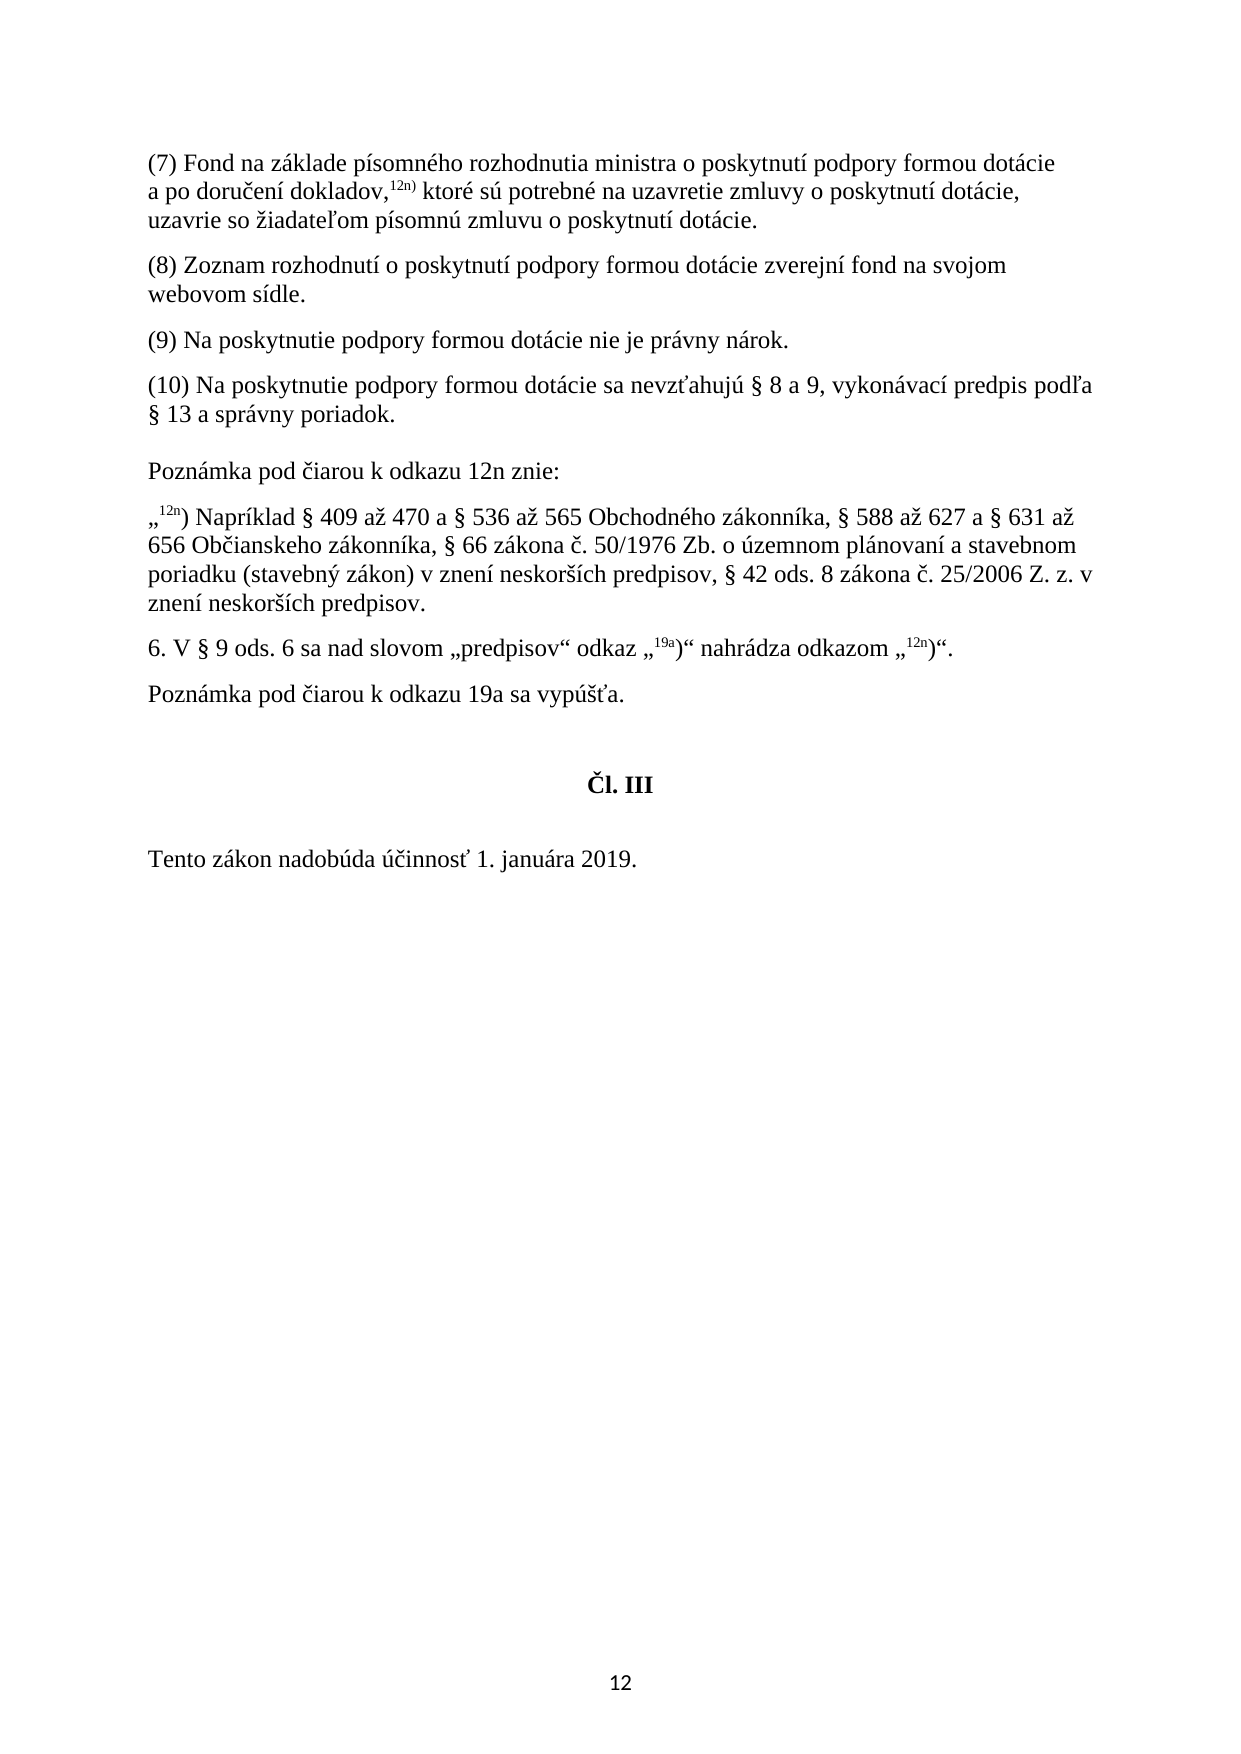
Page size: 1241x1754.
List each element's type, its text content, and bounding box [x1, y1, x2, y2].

text (8) Zoznam rozhodnutí o poskytnutí podpory formou dotácie zverejní fond na svojom webovom sídle. [148, 251, 1093, 308]
text Čl. III [148, 770, 1093, 798]
text 6. V § 9 ods. 6 sa nad slovom „predpisov“ odkaz „19a)“ nahrádza odkazom „12n)“. [148, 633, 1093, 662]
text Poznámka pod čiarou k odkazu 12n znie: [148, 456, 1093, 485]
text Tento zákon nadobúda účinnosť 1. januára 2019. [148, 844, 1093, 873]
text Poznámka pod čiarou k odkazu 19a sa vypúšťa. [148, 679, 1093, 708]
text (7) Fond na základe písomného rozhodnutia ministra o poskytnutí podpory formou dotácie a po doručení dokladov,12n) ktoré sú potrebné na uzavretie zmluvy o poskytnutí dotácie, uzavrie so žiadateľom písomnú zmluvu o poskytnutí dotácie. [148, 148, 1093, 234]
text (10) Na poskytnutie podpory formou dotácie sa nevzťahujú § 8 a 9, vykonávací predpis podľa § 13 a správny poriadok. [148, 370, 1093, 428]
text (9) Na poskytnutie podpory formou dotácie nie je právny nárok. [148, 325, 1093, 353]
text „12n) Napríklad § 409 až 470 a § 536 až 565 Obchodného zákonníka, § 588 až 627 a § 631 až 656 Občianskeho zákonníka, § 66 zákona č. 50/1976 Zb. o územnom plánovaní a stavebnom poriadku (stavebný zákon) v znení neskorších predpisov, § 42 ods. 8 zákona č. 25/2006 Z. z. v znení neskorších predpisov. [148, 502, 1093, 617]
